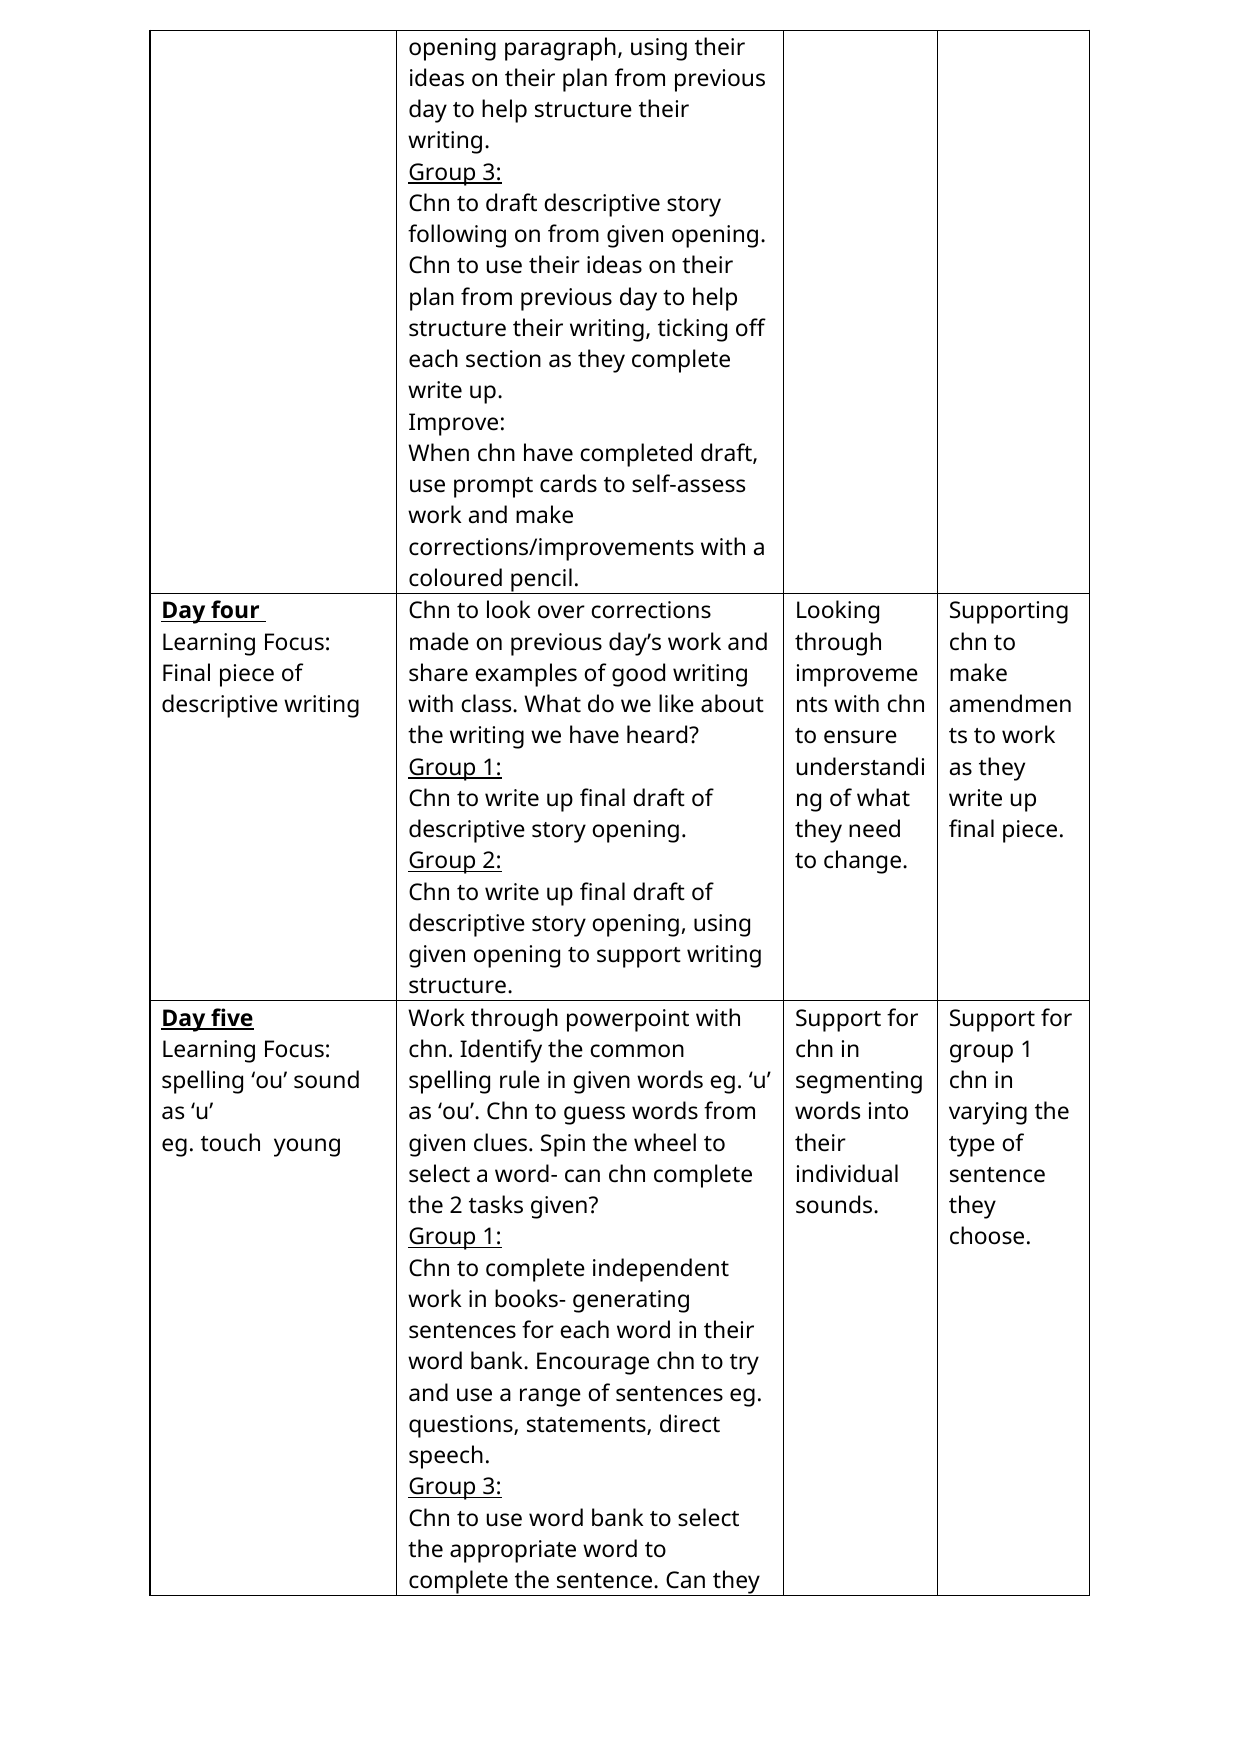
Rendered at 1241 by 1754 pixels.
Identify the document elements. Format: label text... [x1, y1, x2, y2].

table_cell Looking through improvements with chn to ensure understanding of what they need to change. [784, 594, 937, 1000]
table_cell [784, 1001, 937, 1595]
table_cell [784, 31, 937, 593]
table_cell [151, 1001, 396, 1595]
table_cell Chn to look over corrections made on previous day’s work and share examples of good writing with class. What do we like about the writing we have heard? Group 1: Chn to write up final draft of descriptive story opening. Group 2: Chn to write up final draft of descriptive story opening, using given opening to support writing structure. [397, 594, 783, 1000]
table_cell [397, 31, 783, 593]
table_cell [397, 1001, 783, 1595]
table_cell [938, 1001, 1089, 1595]
table_cell Day four Learning Focus: Final piece of descriptive writing [151, 594, 396, 1000]
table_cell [151, 31, 396, 593]
table_cell Supporting chn to make amendments to work as they write up final piece. [938, 594, 1089, 1000]
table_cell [938, 31, 1089, 593]
